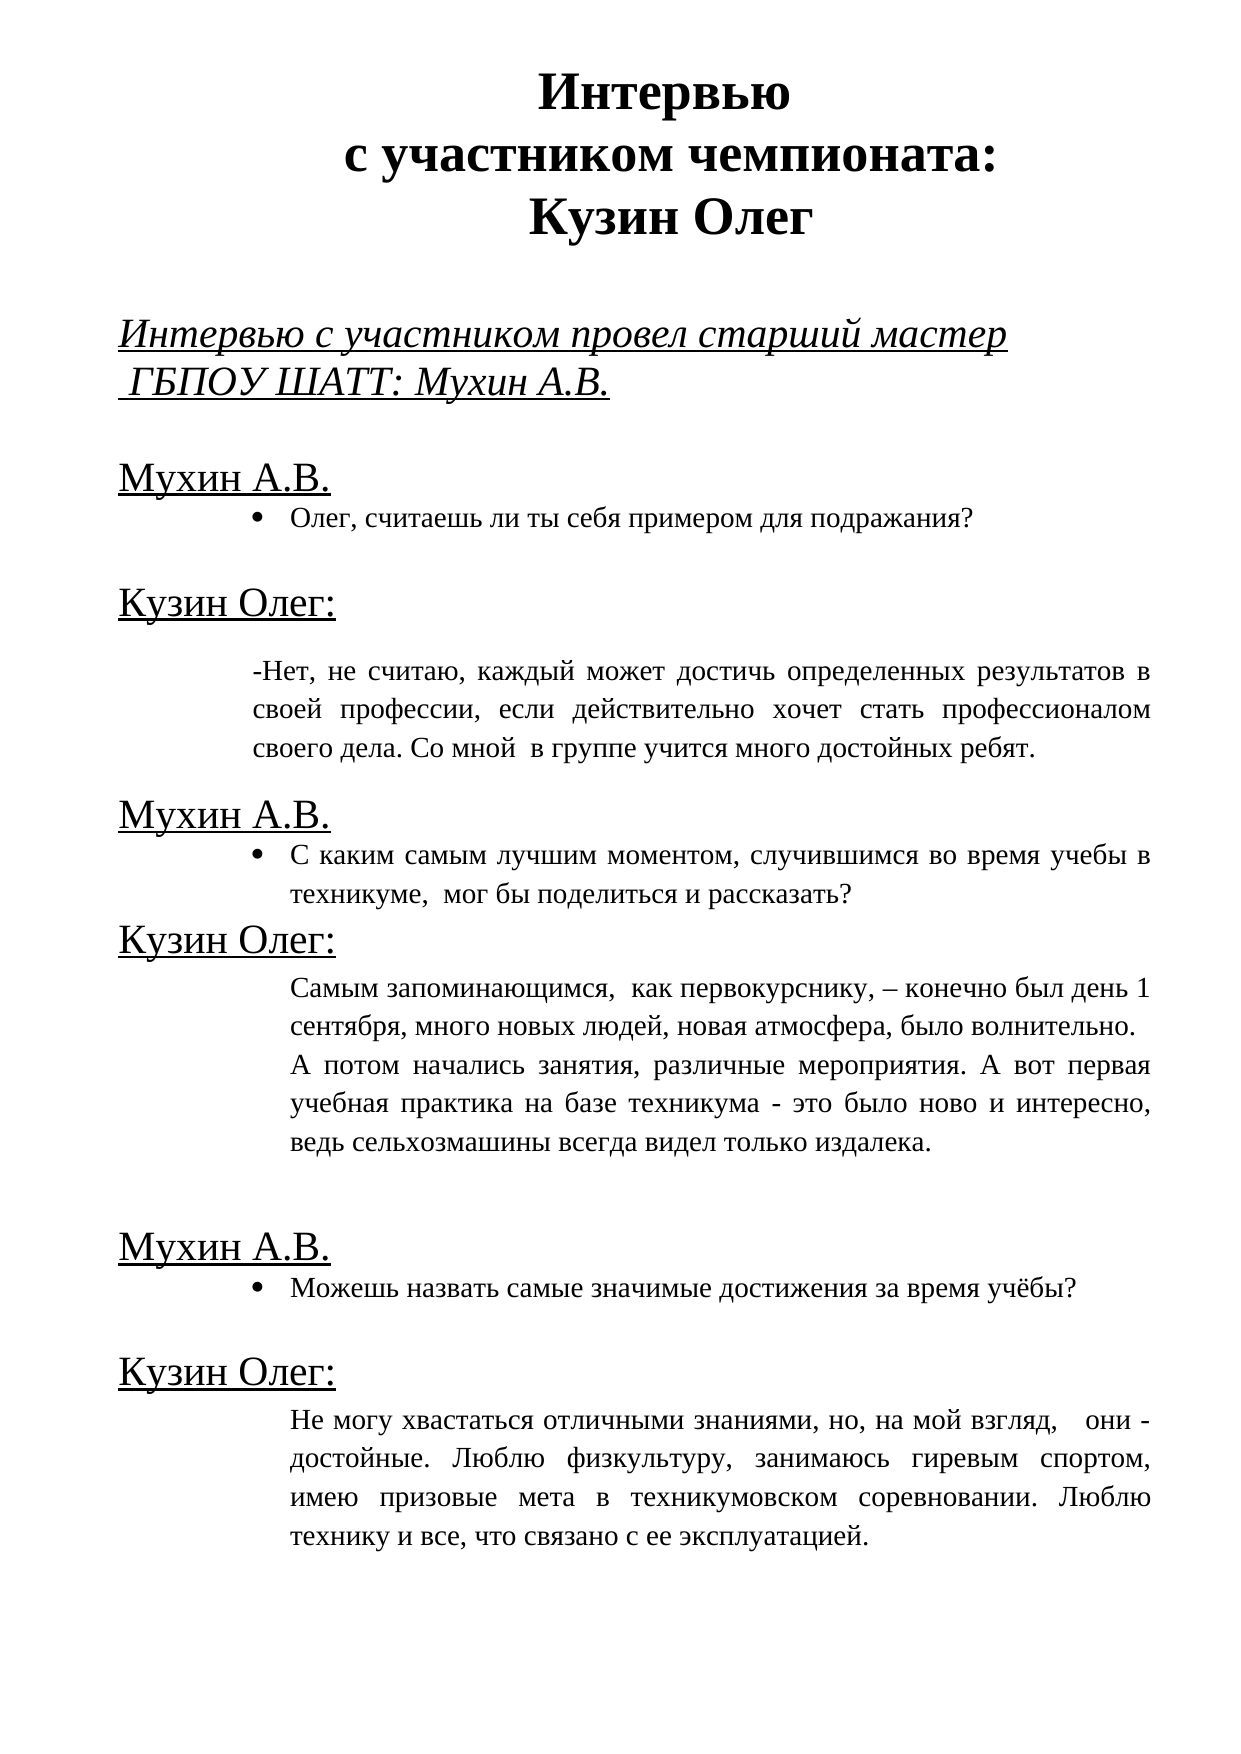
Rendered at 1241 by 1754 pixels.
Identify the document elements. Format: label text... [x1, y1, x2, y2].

text ГБПОУ ШАТТ: Мухин А.В. [118, 356, 1152, 404]
list Кузин Олег: [118, 1347, 1152, 1395]
list Кузин Олег: [118, 914, 1152, 962]
text Кузин Олег [177, 184, 1152, 246]
text Интервью с участником провел старший мастер [118, 308, 1152, 356]
text Интервью [177, 59, 1152, 121]
list С каким самым лучшим моментом, случившимся во время учебы в техникуме, мог бы поделиться и рассказать? [252, 837, 1152, 909]
text Мухин А.В. [118, 789, 1152, 837]
list Олег, считаешь ли ты себя примером для подражания? [252, 500, 1152, 533]
list Самым запоминающимся, как первокурснику, – конечно был день 1 сентября, много новых людей, новая атмосфера, было волнительно. [290, 970, 1152, 1042]
text с участником чемпионата: [177, 121, 1152, 184]
text Мухин А.В. [118, 452, 1152, 500]
list Кузин Олег: [118, 577, 1152, 625]
text -Нет, не считаю, каждый может достичь определенных результатов в своей профессии, если действительно хочет стать профессионалом своего дела. Со мной в группе учится много достойных ребят. [252, 653, 1152, 764]
list А потом начались занятия, различные мероприятия. А вот первая учебная практика на базе техникума - это было ново и интересно, ведь сельхозмашины всегда видел только издалека. [290, 1047, 1152, 1157]
list Можешь назвать самые значимые достижения за время учёбы? [252, 1270, 1152, 1303]
list Не могу хвастаться отличными знаниями, но, на мой взгляд, они - достойные. Люблю физкультуру, занимаюсь гиревым спортом, имею призовые мета в техникумовском соревновании. Люблю технику и все, что связано с ее эксплуатацией. [290, 1402, 1152, 1551]
text Мухин А.В. [118, 1222, 1152, 1270]
